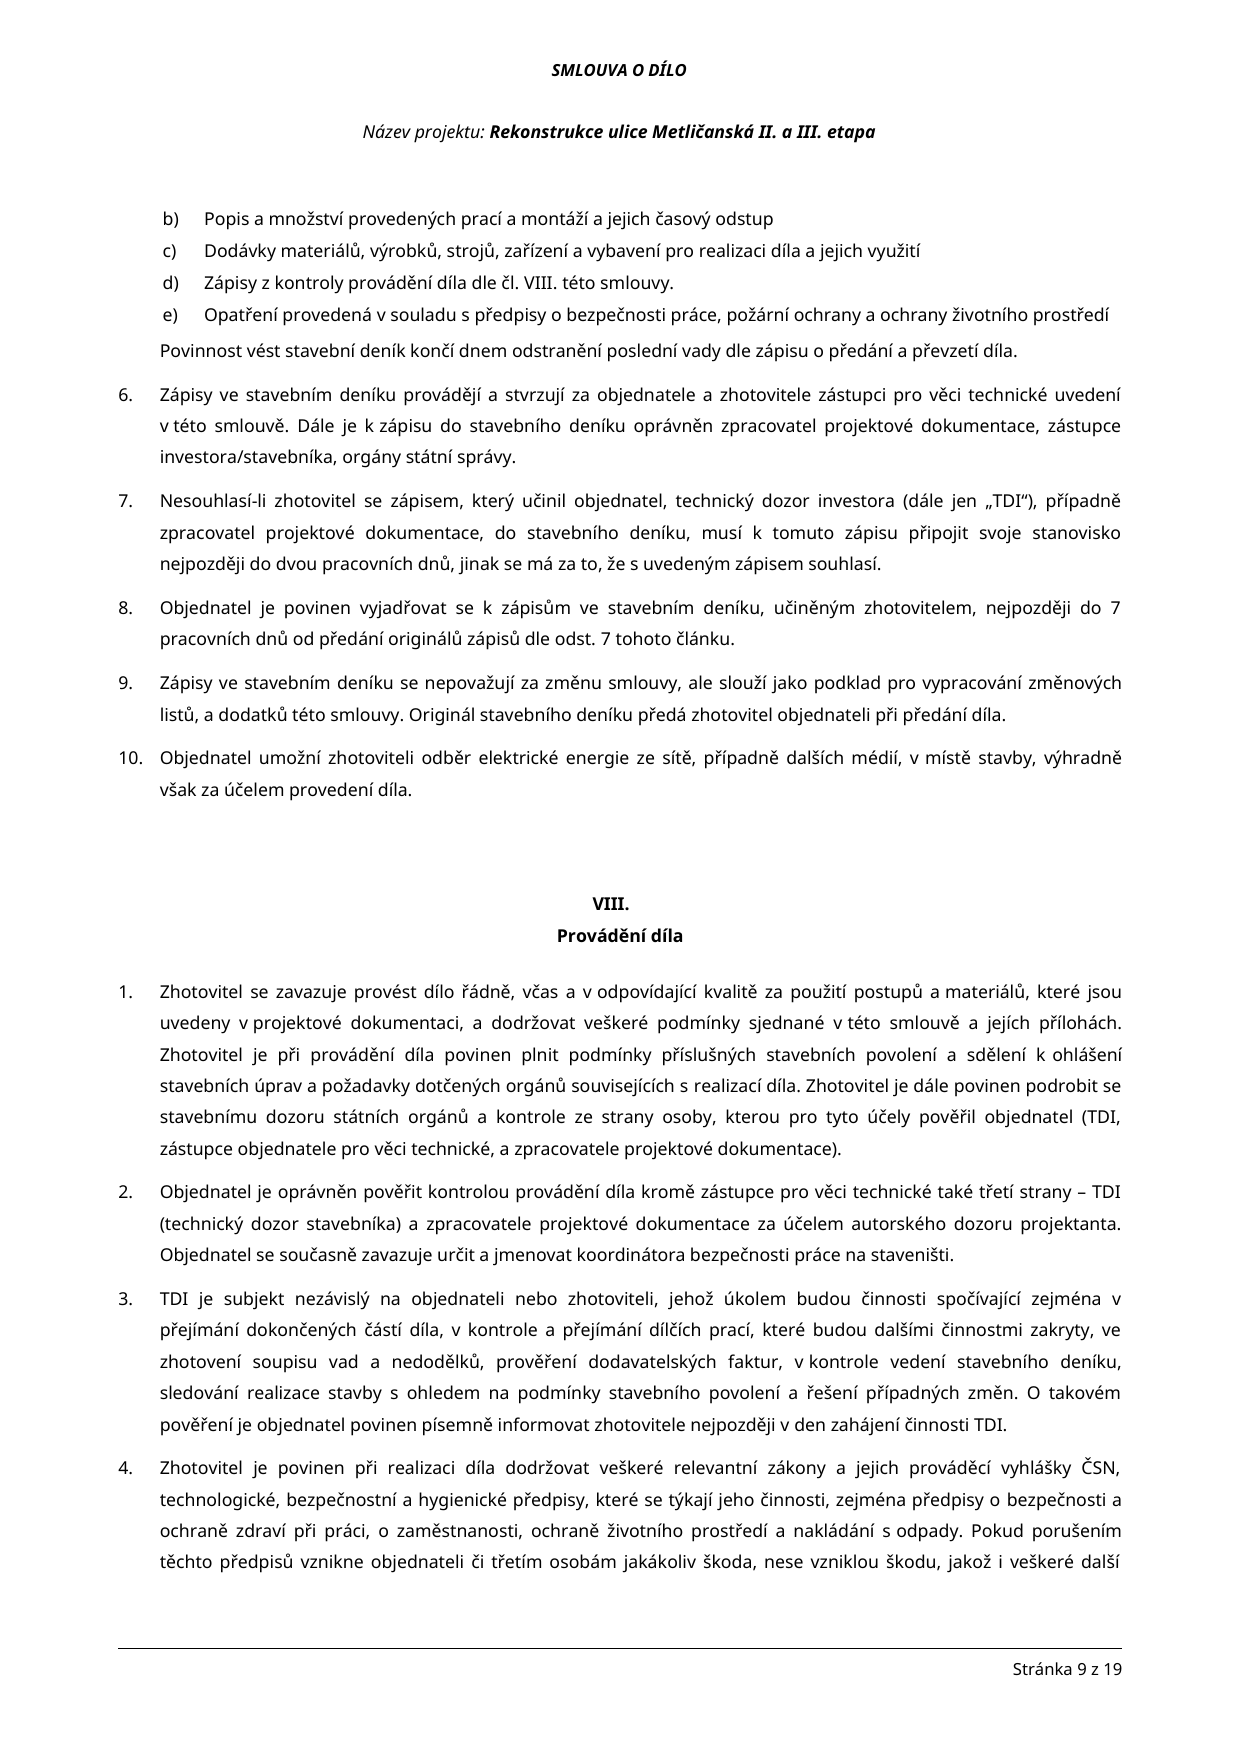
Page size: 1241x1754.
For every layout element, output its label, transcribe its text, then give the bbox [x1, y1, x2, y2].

text Zhotovitel se zavazuje provést dílo řádně, včas a v odpovídající kvalitě za použití postupů a materiálů, které jsou uvedeny v projektové dokumentaci, a dodržovat veškeré podmínky sjednané v této smlouvě a jejích přílohách. Zhotovitel je při provádění díla povinen plnit podmínky příslušných stavebních povolení a sdělení k ohlášení stavebních úprav a požadavky dotčených orgánů souvisejících s realizací díla. Zhotovitel je dále povinen podrobit se stavebnímu dozoru státních orgánů a kontrole ze strany osoby, kterou pro tyto účely pověřil objednatel (TDI, zástupce objednatele pro věci technické, a zpracovatele projektové dokumentace). [118, 979, 1122, 1160]
text Popis a množství provedených prací a montáží a jejich časový odstup [162, 207, 1122, 231]
text Objednatel je oprávněn pověřit kontrolou provádění díla kromě zástupce pro věci technické také třetí strany – TDI (technický dozor stavebníka) a zpracovatele projektové dokumentace za účelem autorského dozoru projektanta. Objednatel se současně zavazuje určit a jmenovat koordinátora bezpečnosti práce na staveništi. [118, 1180, 1122, 1267]
text Zápisy ve stavebním deníku provádějí a stvrzují za objednatele a zhotovitele zástupci pro věci technické uvedení v této smlouvě. Dále je k zápisu do stavebního deníku oprávněn zpracovatel projektové dokumentace, zástupce investora/stavebníka, orgány státní správy. [118, 382, 1122, 469]
text Objednatel umožní zhotoviteli odběr elektrické energie ze sítě, případně dalších médií, v místě stavby, výhradně však za účelem provedení díla. [118, 746, 1122, 801]
text Opatření provedená v souladu s předpisy o bezpečnosti práce, požární ochrany a ochrany životního prostředí [162, 302, 1122, 327]
text Zápisy z kontroly provádění díla dle čl. VIII. této smlouvy. [162, 271, 1122, 295]
text Objednatel je povinen vyjadřovat se k zápisům ve stavebním deníku, učiněným zhotovitelem, nejpozději do 7 pracovních dnů od předání originálů zápisů dle odst. 7 tohoto článku. [118, 595, 1122, 651]
text TDI je subjekt nezávislý na objednateli nebo zhotoviteli, jehož úkolem budou činnosti spočívající zejména v přejímání dokončených částí díla, v kontrole a přejímání dílčích prací, které budou dalšími činnostmi zakryty, ve zhotovení soupisu vad a nedodělků, prověření dodavatelských faktur, v kontrole vedení stavebního deníku, sledování realizace stavby s ohledem na podmínky stavebního povolení a řešení případných změn. O takovém pověření je objednatel povinen písemně informovat zhotovitele nejpozději v den zahájení činnosti TDI. [118, 1287, 1122, 1436]
text Provádění díla [118, 923, 1122, 947]
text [118, 1456, 1122, 1574]
text Povinnost vést stavební deník končí dnem odstranění poslední vady dle zápisu o předání a převzetí díla. [159, 338, 1122, 363]
text Zápisy ve stavebním deníku se nepovažují za změnu smlouvy, ale slouží jako podklad pro vypracování změnových listů, a dodatků této smlouvy. Originál stavebního deníku předá zhotovitel objednateli při předání díla. [118, 671, 1122, 726]
text Nesouhlasí-li zhotovitel se zápisem, který učinil objednatel, technický dozor investora (dále jen „TDI“), případně zpracovatel projektové dokumentace, do stavebního deníku, musí k tomuto zápisu připojit svoje stanovisko nejpozději do dvou pracovních dnů, jinak se má za to, že s uvedeným zápisem souhlasí. [118, 489, 1122, 576]
text Dodávky materiálů, výrobků, strojů, zařízení a vybavení pro realizaci díla a jejich využití [162, 239, 1122, 263]
